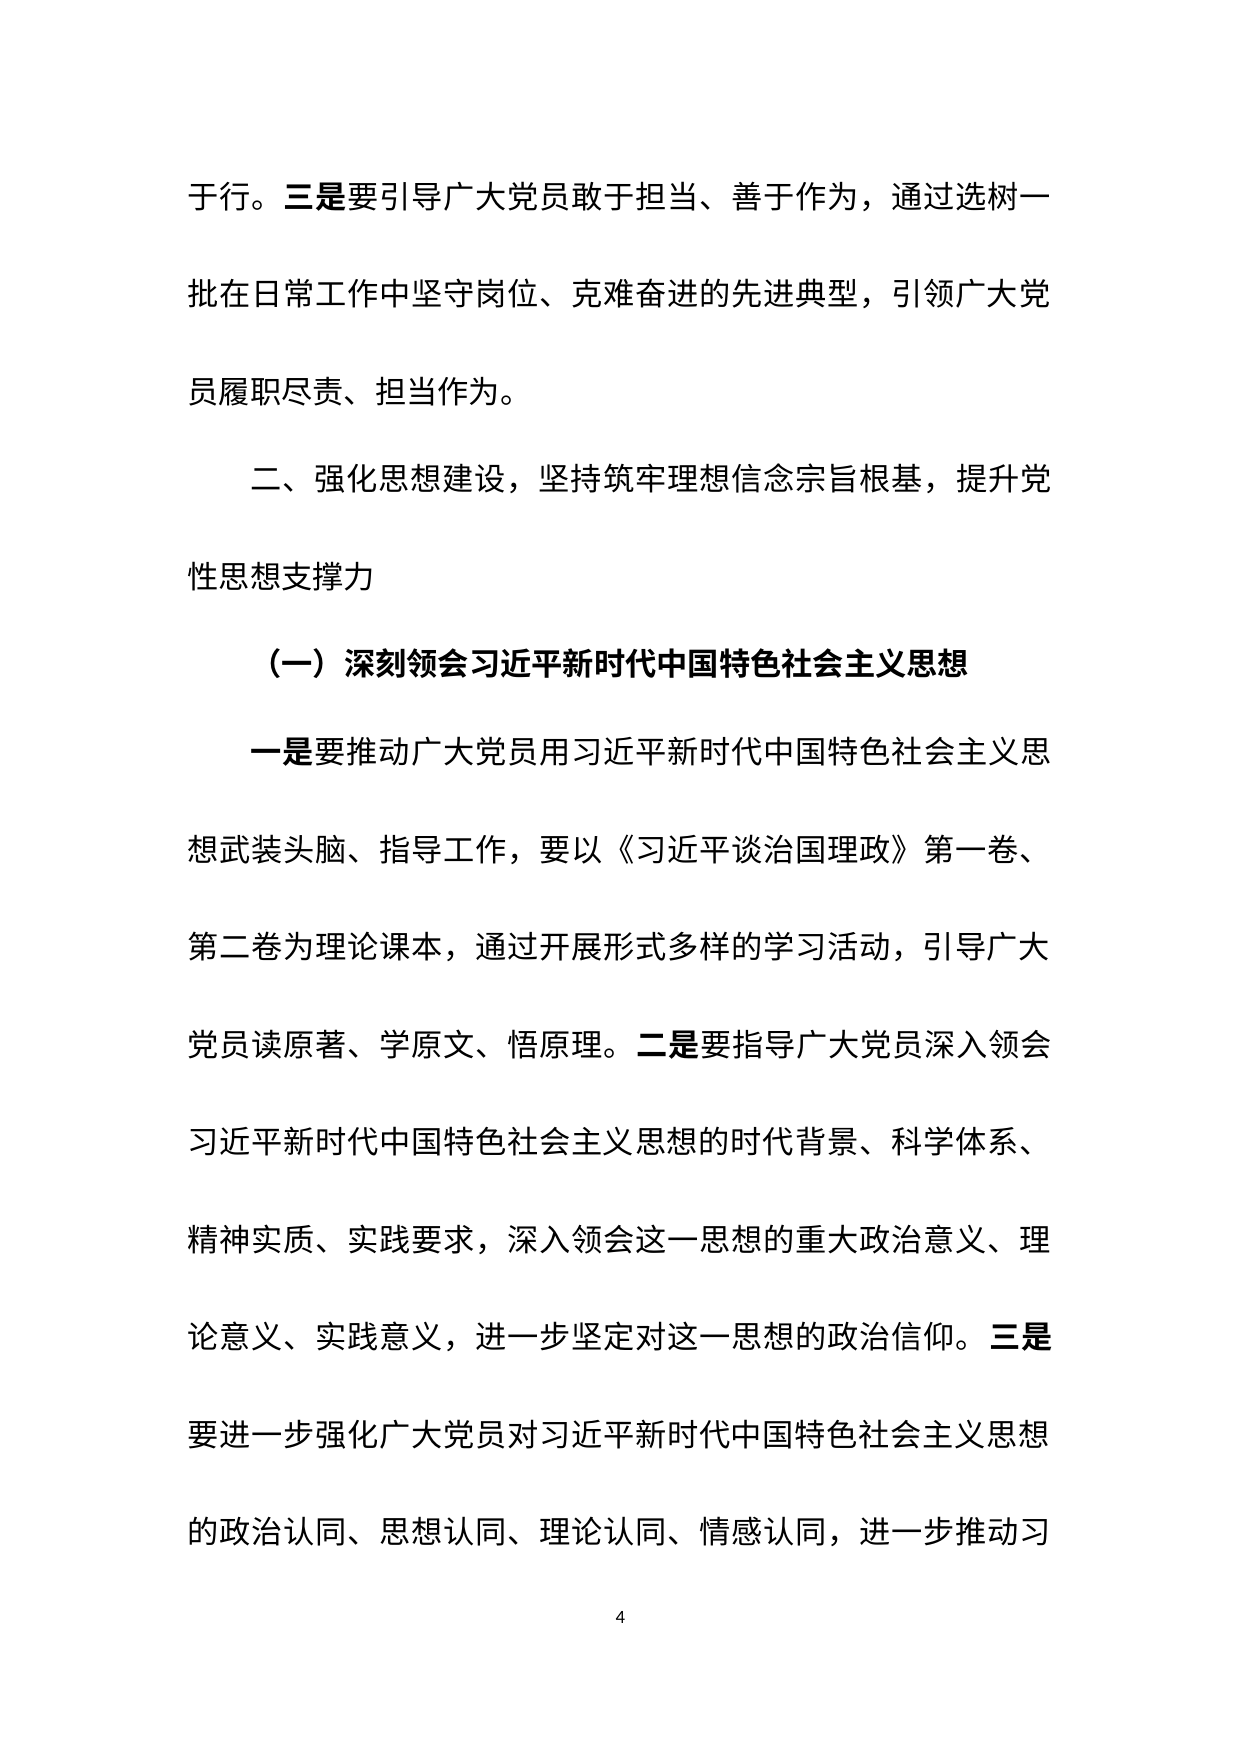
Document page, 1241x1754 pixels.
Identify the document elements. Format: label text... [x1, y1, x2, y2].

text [187, 162, 1053, 422]
text 二、强化思想建设，坚持筑牢理想信念宗旨根基，提升党性思想支撑力 [187, 444, 1053, 607]
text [187, 717, 1053, 1562]
text （一）深刻领会习近平新时代中国特色社会主义思想 [187, 630, 1053, 695]
